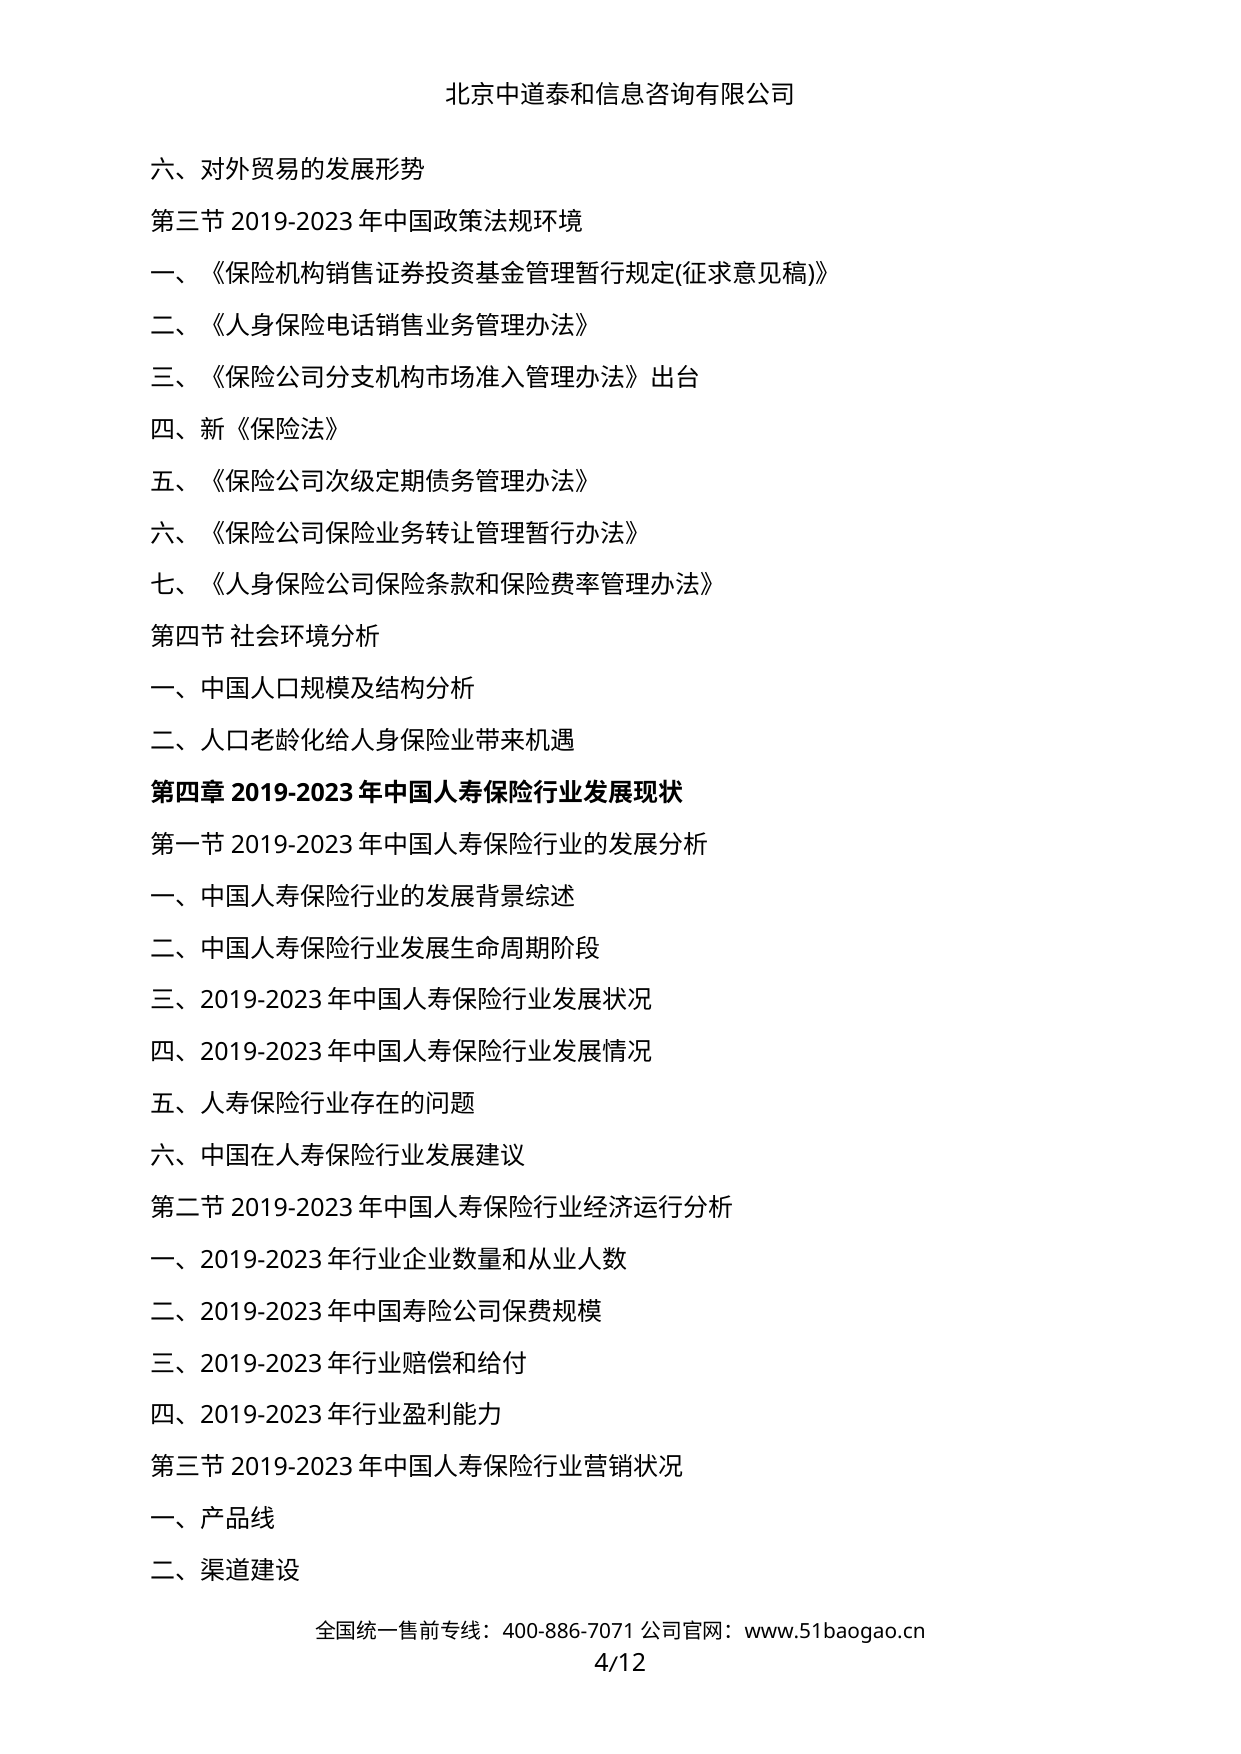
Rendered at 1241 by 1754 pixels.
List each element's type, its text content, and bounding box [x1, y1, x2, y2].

text 第一节 2019-2023年中国人寿保险行业的发展分析 [150, 824, 1090, 861]
text 一、2019-2023年行业企业数量和从业人数 [150, 1239, 1090, 1276]
text 二、中国人寿保险行业发展生命周期阶段 [150, 928, 1090, 964]
text 四、新《保险法》 [150, 409, 1090, 446]
text 六、中国在人寿保险行业发展建议 [150, 1136, 1090, 1172]
text 六、《保险公司保险业务转让管理暂行办法》 [150, 513, 1090, 549]
text 第三节 2019-2023年中国人寿保险行业营销状况 [150, 1447, 1090, 1483]
text 三、2019-2023年中国人寿保险行业发展状况 [150, 980, 1090, 1016]
text 一、产品线 [150, 1499, 1090, 1535]
text 二、《人身保险电话销售业务管理办法》 [150, 306, 1090, 342]
text 四、2019-2023年中国人寿保险行业发展情况 [150, 1032, 1090, 1068]
text 二、人口老龄化给人身保险业带来机遇 [150, 721, 1090, 757]
text 三、《保险公司分支机构市场准入管理办法》出台 [150, 357, 1090, 394]
text 二、渠道建设 [150, 1551, 1090, 1587]
text 一、《保险机构销售证券投资基金管理暂行规定(征求意见稿)》 [150, 254, 1090, 290]
text 五、人寿保险行业存在的问题 [150, 1084, 1090, 1120]
text 七、《人身保险公司保险条款和保险费率管理办法》 [150, 565, 1090, 601]
text 六、对外贸易的发展形势 [150, 150, 1090, 186]
text 第三节 2019-2023年中国政策法规环境 [150, 202, 1090, 238]
text 第二节 2019-2023年中国人寿保险行业经济运行分析 [150, 1187, 1090, 1224]
text 一、中国人寿保险行业的发展背景综述 [150, 876, 1090, 912]
text 第四节 社会环境分析 [150, 617, 1090, 653]
text 一、中国人口规模及结构分析 [150, 669, 1090, 705]
text 四、2019-2023年行业盈利能力 [150, 1395, 1090, 1431]
text 第四章 2019-2023年中国人寿保险行业发展现状 [150, 772, 1090, 809]
text 二、2019-2023年中国寿险公司保费规模 [150, 1291, 1090, 1327]
text 五、《保险公司次级定期债务管理办法》 [150, 461, 1090, 497]
text 三、2019-2023年行业赔偿和给付 [150, 1343, 1090, 1379]
